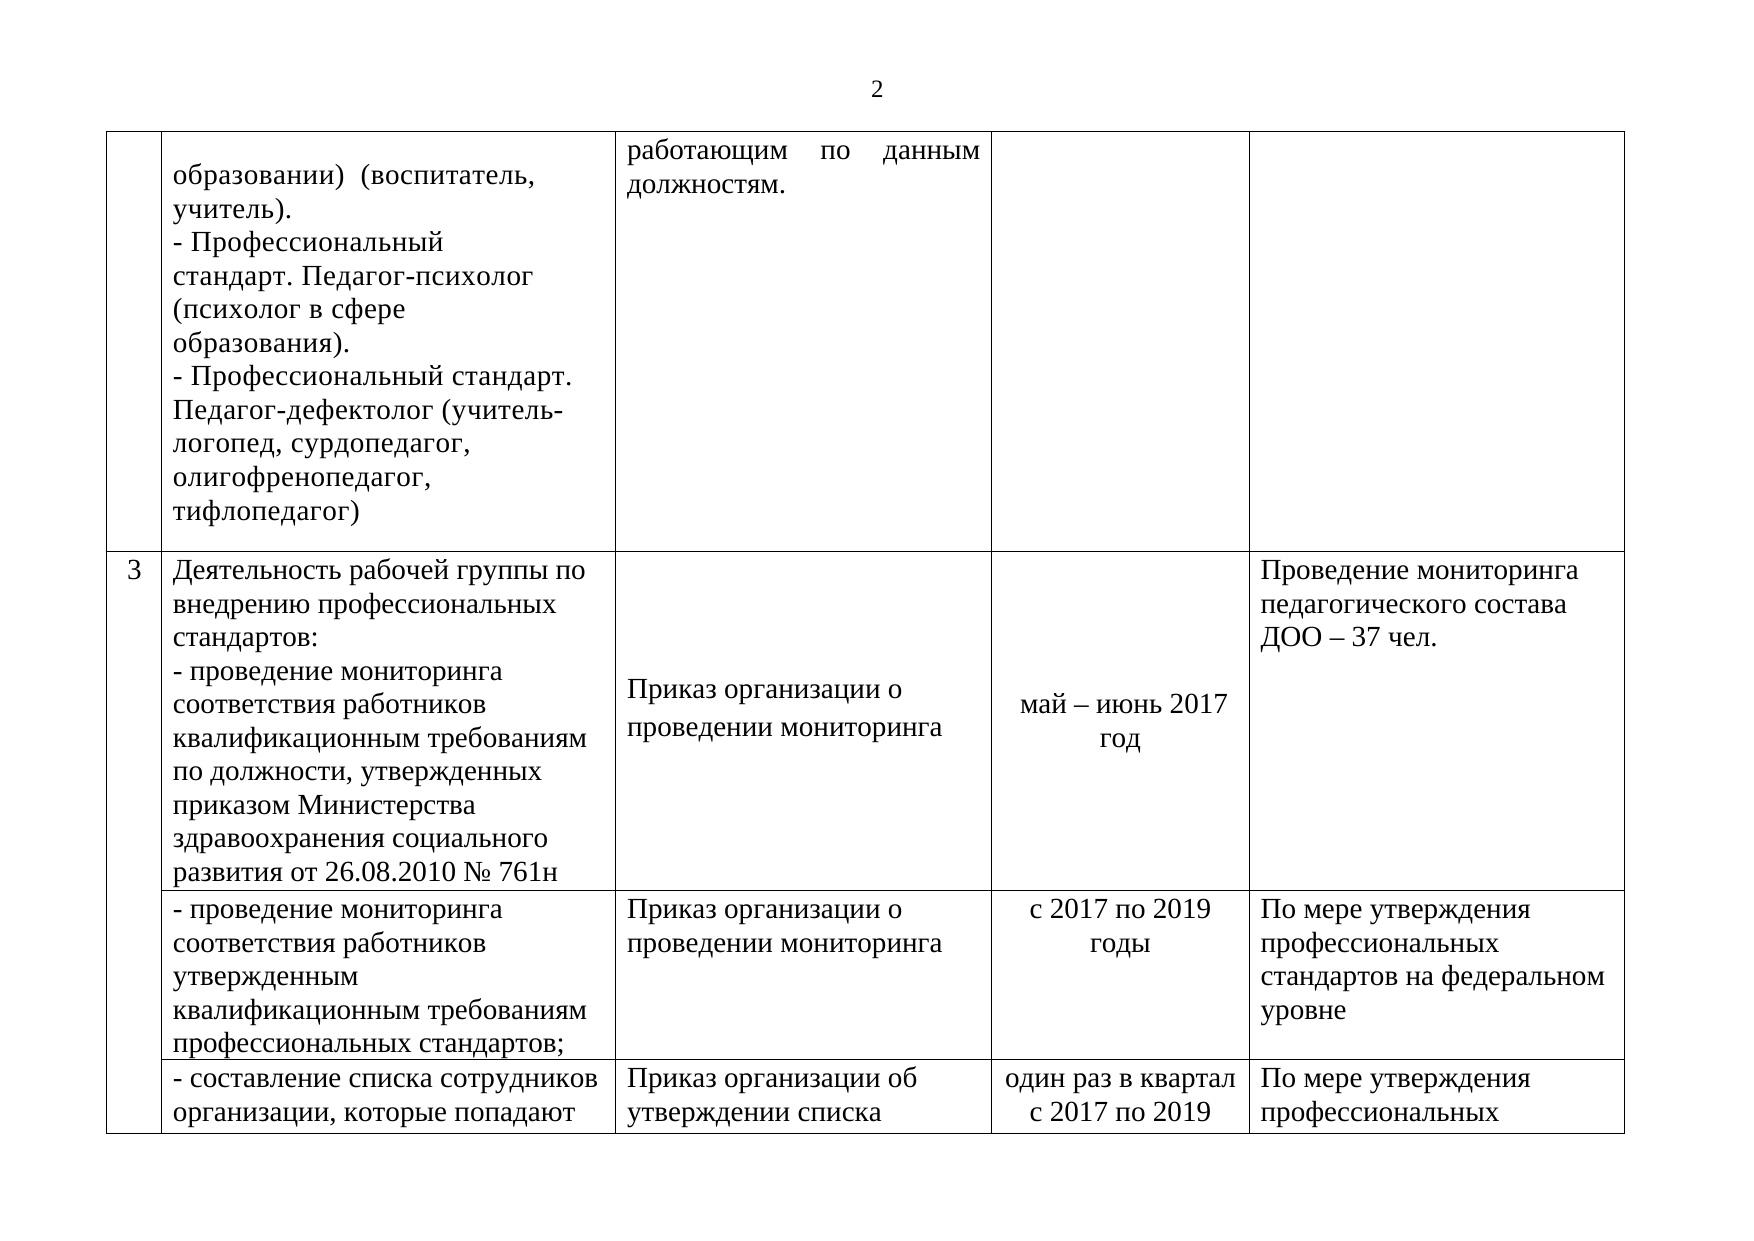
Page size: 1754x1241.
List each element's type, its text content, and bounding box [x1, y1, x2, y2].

table_cell Деятельность рабочей группы по внедрению профессиональных стандартов: - проведение мониторинга соответствия работников квалификационным требованиям по должности, утвержденных приказом Министерства здравоохранения социального развития от 26.08.2010 № 761н [162, 552, 615, 890]
table_cell 2 [107, 132, 161, 551]
table_cell 3 [107, 552, 161, 1132]
table_cell По мере утверждения профессиональных стандартов на федеральном уровне [1250, 891, 1624, 1059]
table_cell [616, 1060, 991, 1132]
table_cell Приказ организации о проведении мониторинга [616, 552, 991, 890]
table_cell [162, 132, 615, 551]
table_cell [616, 132, 991, 551]
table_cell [1250, 132, 1624, 551]
table_cell с 2017 по 2019 годы [992, 891, 1249, 1059]
table_cell Приказ организации о проведении мониторинга [616, 891, 991, 1059]
table_cell май – июнь 2017 год [992, 552, 1249, 890]
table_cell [992, 132, 1249, 551]
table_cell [1250, 1060, 1624, 1132]
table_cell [162, 1060, 615, 1132]
table_cell Проведение мониторинга педагогического состава ДОО – 37 чел. [1250, 552, 1624, 890]
table_cell - проведение мониторинга соответствия работников утвержденным квалификационным требованиям профессиональных стандартов; [162, 891, 615, 1059]
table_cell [992, 1060, 1249, 1132]
